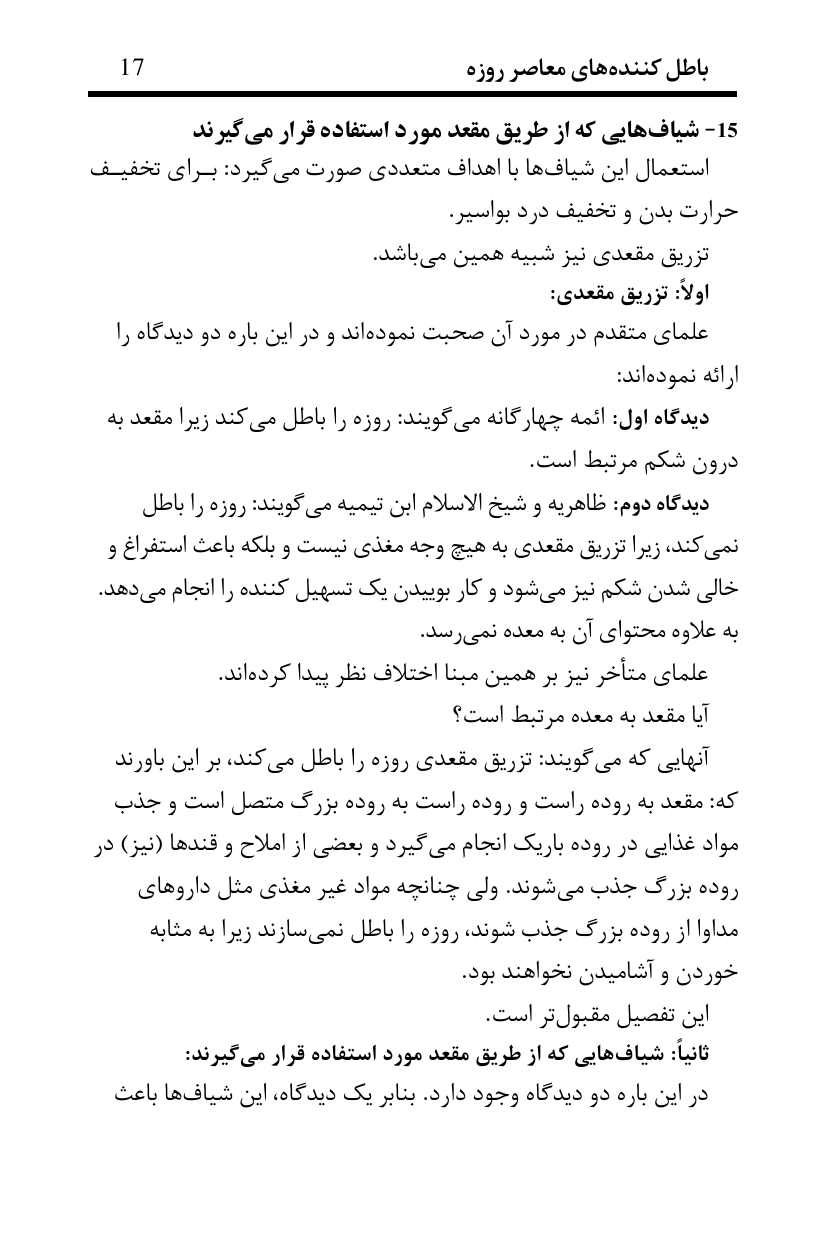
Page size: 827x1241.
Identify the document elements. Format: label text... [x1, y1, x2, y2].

text آیا مقعد به معده مرتبط است؟ [89, 698, 738, 740]
text استعمال این شیاف‌ها با اهداف متعددی صورت می‌گیرد: برای تخفیف حرارت بدن و تخفیف درد بواسیر. [89, 150, 738, 235]
text ثانیاً: شیاف‌هایی که از طریق مقعد مورد استفاده قرار می‌گیرند: [89, 1039, 738, 1075]
text دیدگاه دوم: ظاهریه و شیخ الاسلام ابن تیمیه می‌گویند: روزه را باطل نمی‌کند، زیرا تزریق مقعدی به هیچ وجه مغذی نیست و بلکه باعث استفراغ و خالی شدن شکم نیز می‌شود و کار بوییدن یک تسهیل کننده را انجام می‌دهد. به علاوه محتوای آن به معده نمی‌رسد. [89, 485, 738, 655]
text این تفصیل مقبول‌تر است. [89, 996, 738, 1039]
text آنهایی که می‌گویند: تزریق مقعدی روزه را باطل می‌کند، بر این باورند که: مقعد به روده راست و روده راست به روده بزرگ متصل است و جذب مواد غذایی در روده باریک انجام می‌گیرد و بعضی از املاح و قندها (نیز) در روده بزرگ جذب می‌شوند. ولی چنانچه مواد غیر مغذی مثل داروهای مداوا از روده بزرگ جذب شوند، روزه را باطل نمی‌سازند زیرا به مثابه خوردن و آشامیدن نخواهند بود. [89, 740, 738, 996]
text علمای متأخر نیز بر همین مبنا اختلاف نظر پیدا کرده‌اند. [89, 655, 738, 698]
text 15- شیاف‌هایی که از طریق مقعد مورد استفاده قرار می‌گیرند [89, 110, 738, 150]
text تزریق مقعدی نیز شبیه همین می‌باشد. [89, 235, 738, 278]
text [89, 1075, 738, 1118]
text علمای متقدم در مورد آن صحبت نموده‌اند و در این باره دو دیدگاه را ارائه نموده‌اند: [89, 314, 738, 399]
text اولاً: تزریق مقعدی: [89, 278, 738, 314]
text دیدگاه اول: ائمه چهارگانه می‌گویند: روزه را باطل می‌کند زیرا مقعد به درون شکم مرتبط است. [89, 399, 738, 485]
